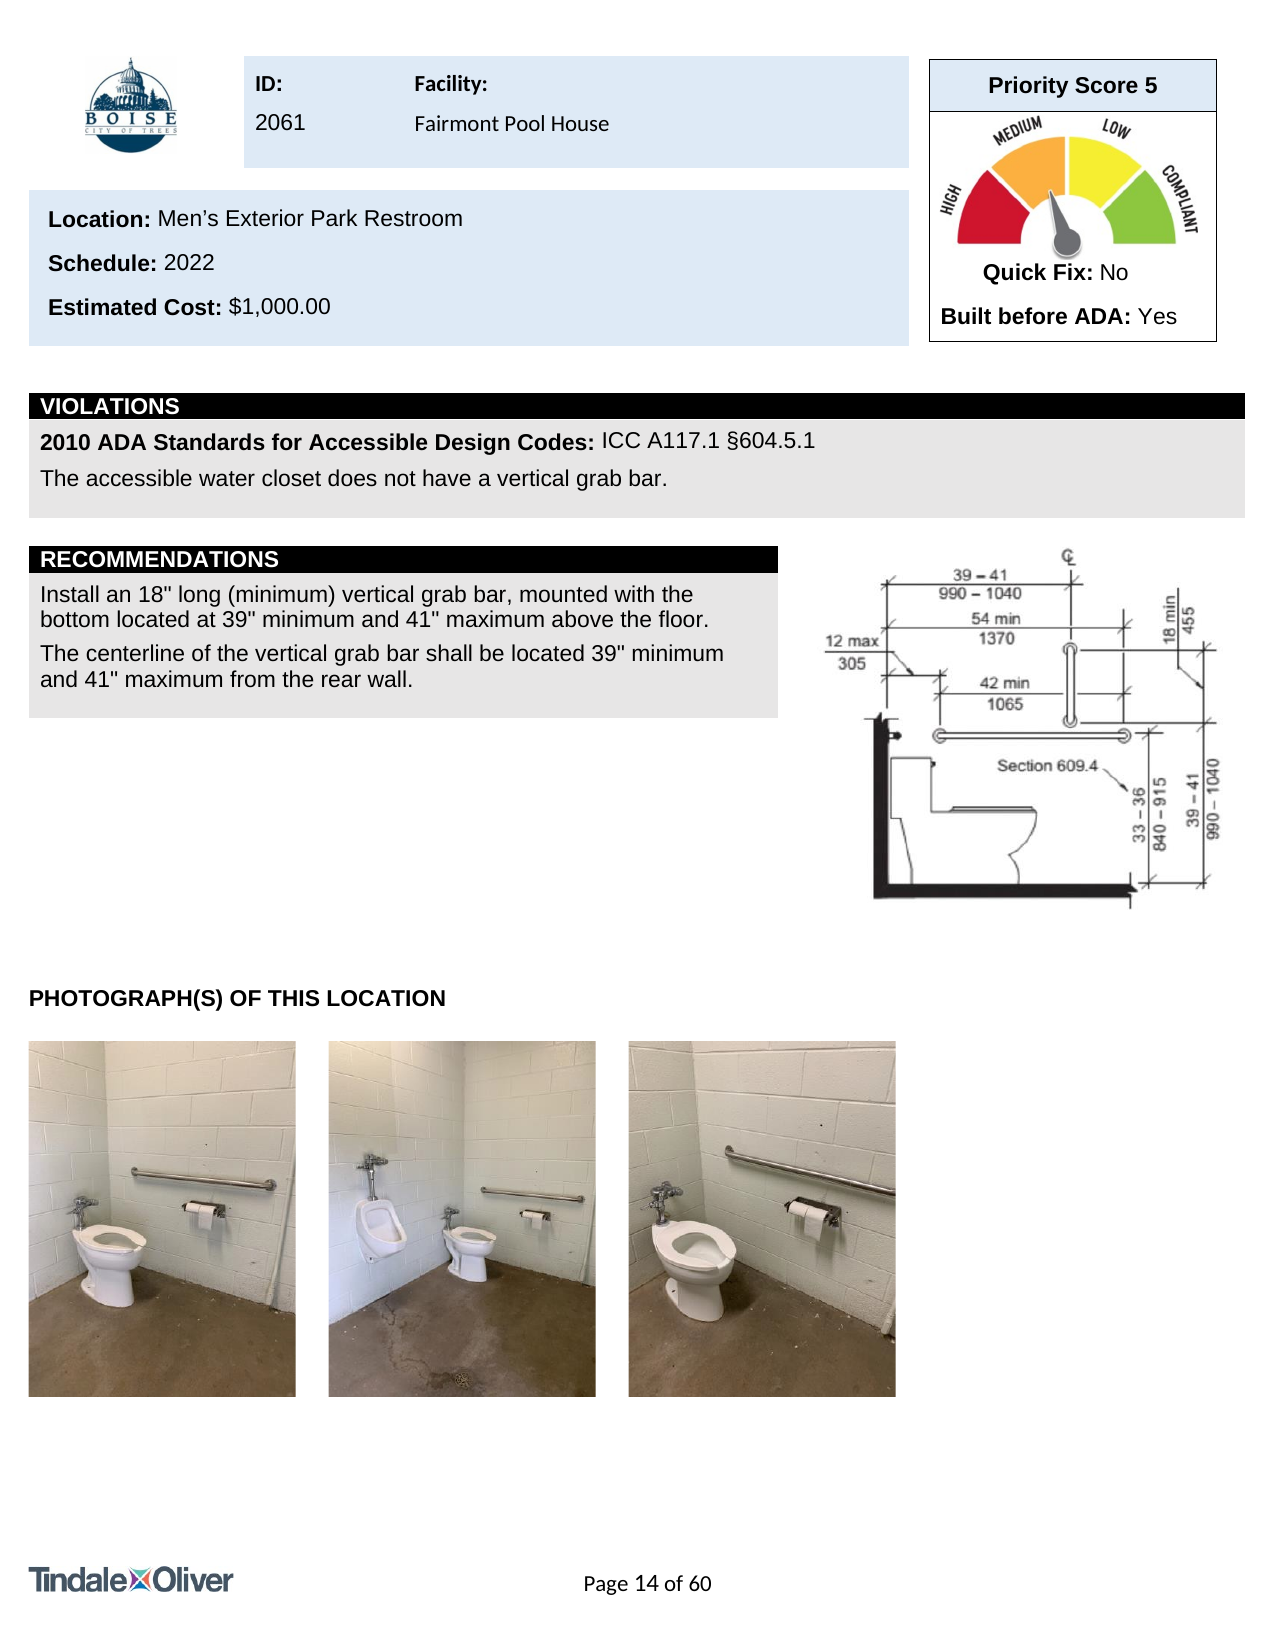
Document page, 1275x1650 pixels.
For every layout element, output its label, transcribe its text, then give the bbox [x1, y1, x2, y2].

subtitle PHOTOGRAPH(S) OF THIS LOCATION [28, 985, 1246, 1011]
table_header ID: 2061 [244, 56, 403, 168]
picture [628, 1041, 896, 1397]
table_header Priority Score 5 [930, 60, 1216, 111]
table_cell 2010 ADA Standards for Accessible Design Codes: ICC A117.1 §604.5.1 The accessible water closet does not have a vertical grab bar. [29, 420, 1245, 518]
picture [328, 1041, 596, 1397]
table_header VIOLATIONS [29, 393, 1245, 419]
table_header Location: Men’s Exterior Park Restroom Schedule: 2022 Estimated Cost: $1,000.00 [29, 190, 909, 346]
picture [28, 1566, 234, 1592]
picture [817, 546, 1223, 910]
table_header Facility: Fairmont Pool House [403, 56, 909, 168]
table_cell Quick Fix: No Built before ADA: Yes [930, 112, 1216, 341]
picture [938, 112, 1202, 260]
table_header [29, 56, 243, 168]
table_header RECOMMENDATIONS [29, 546, 778, 573]
table_cell Install an 18" long (minimum) vertical grab bar, mounted with the bottom located at 39" minimum and 41" maximum above the floor. The centerline of the vertical grab bar shall be located 39" minimum and 41" maximum from the rear wall. [29, 573, 778, 718]
picture [28, 1041, 296, 1397]
picture [84, 56, 178, 154]
